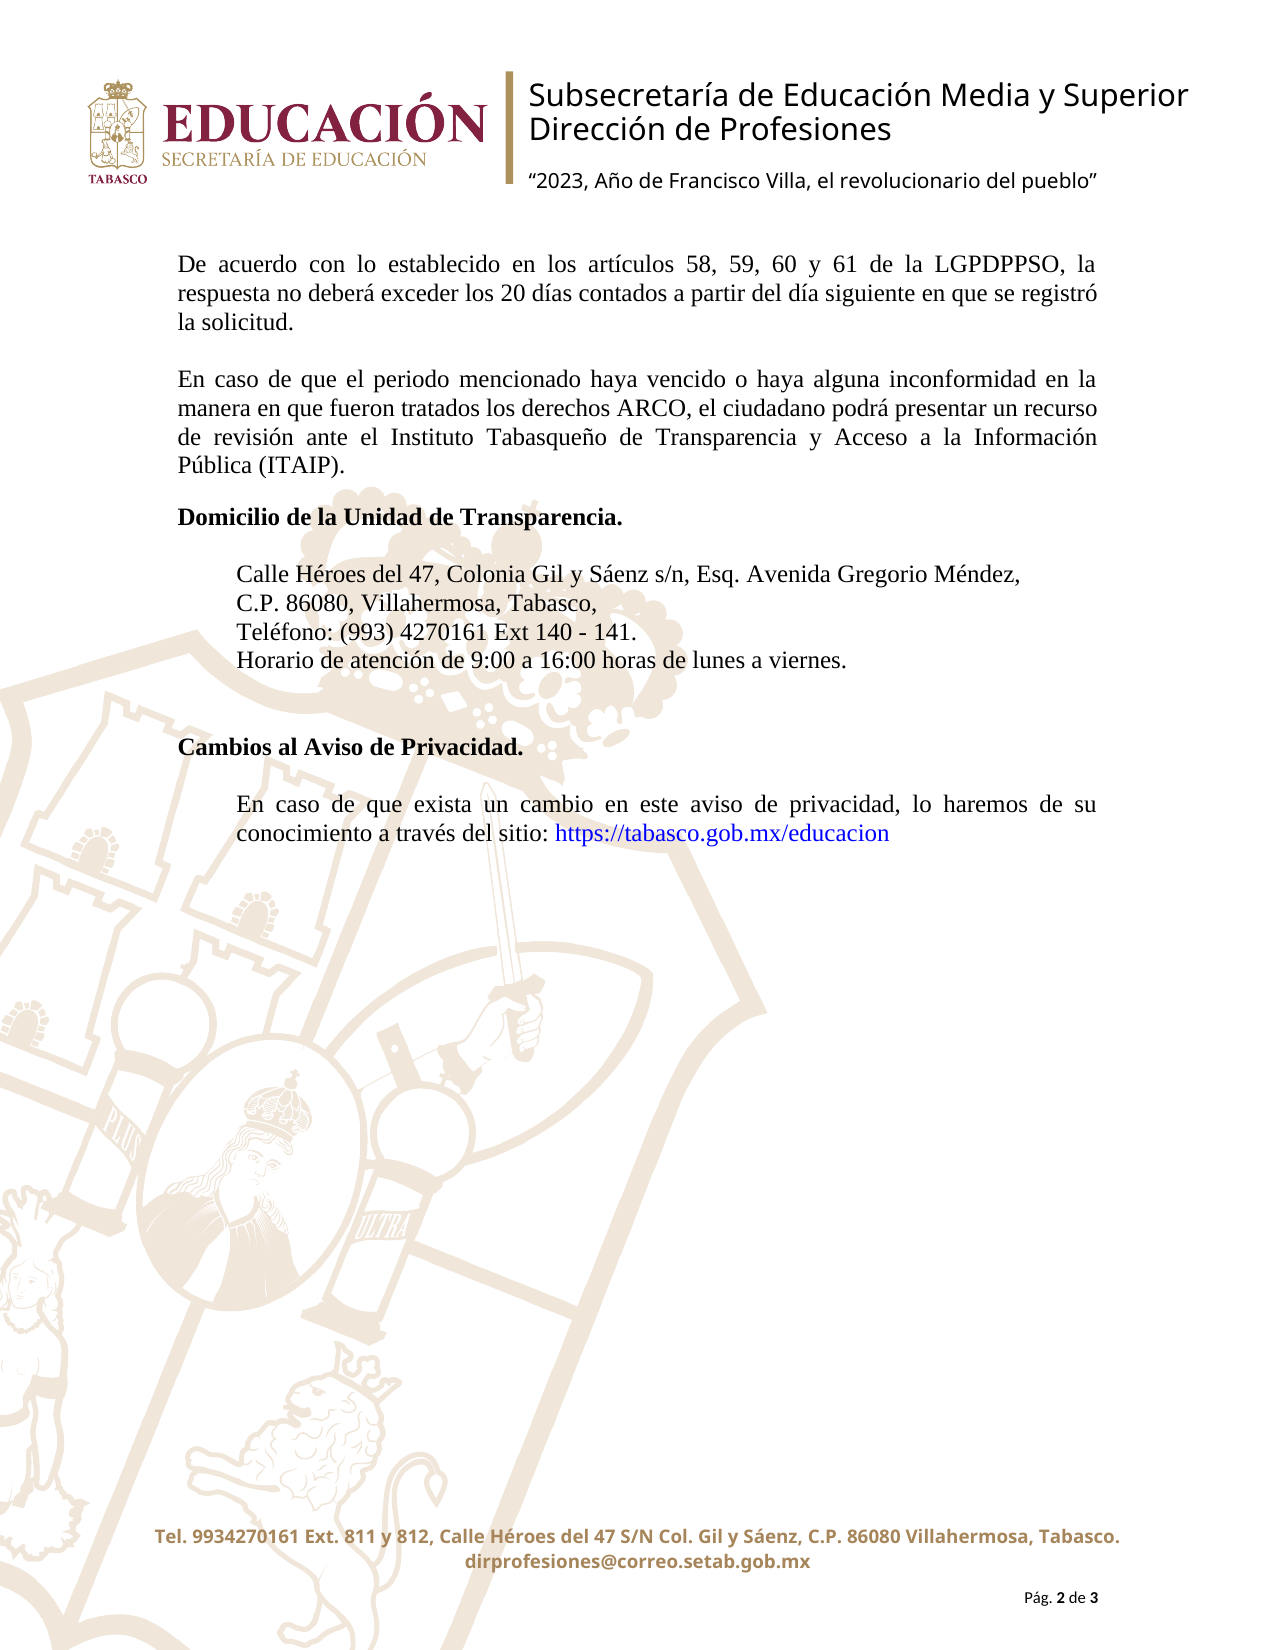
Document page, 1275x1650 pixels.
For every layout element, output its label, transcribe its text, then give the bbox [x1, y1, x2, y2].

text Horario de atención de 9:00 a 16:00 horas de lunes a viernes. [236, 646, 1098, 674]
text De acuerdo con lo establecido en los artículos 58, 59, 60 y 61 de la LGPDPPSO, la respuesta no deberá exceder los 20 días contados a partir del día siguiente en que se registró la solicitud. [177, 249, 1098, 335]
text Teléfono: (993) 4270161 Ext 140 - 141. [236, 617, 1098, 646]
text En caso de que el periodo mencionado haya vencido o haya alguna inconformidad en la manera en que fueron tratados los derechos ARCO, el ciudadano podrá presentar un recurso de revisión ante el Instituto Tabasqueño de Transparencia y Acceso a la Información Pública (ITAIP). [177, 364, 1098, 479]
text Cambios al Aviso de Privacidad. [177, 732, 1098, 761]
text C.P. 86080, Villahermosa, Tabasco, [236, 588, 1098, 617]
picture [0, 62, 927, 1650]
text Domicilio de la Unidad de Transparencia. [177, 502, 1098, 531]
text En caso de que exista un cambio en este aviso de privacidad, lo haremos de su conocimiento a través del sitio: https://tabasco.gob.mx/educacion [236, 789, 1098, 847]
text Calle Héroes del 47, Colonia Gil y Sáenz s/n, Esq. Avenida Gregorio Méndez, [236, 559, 1098, 588]
